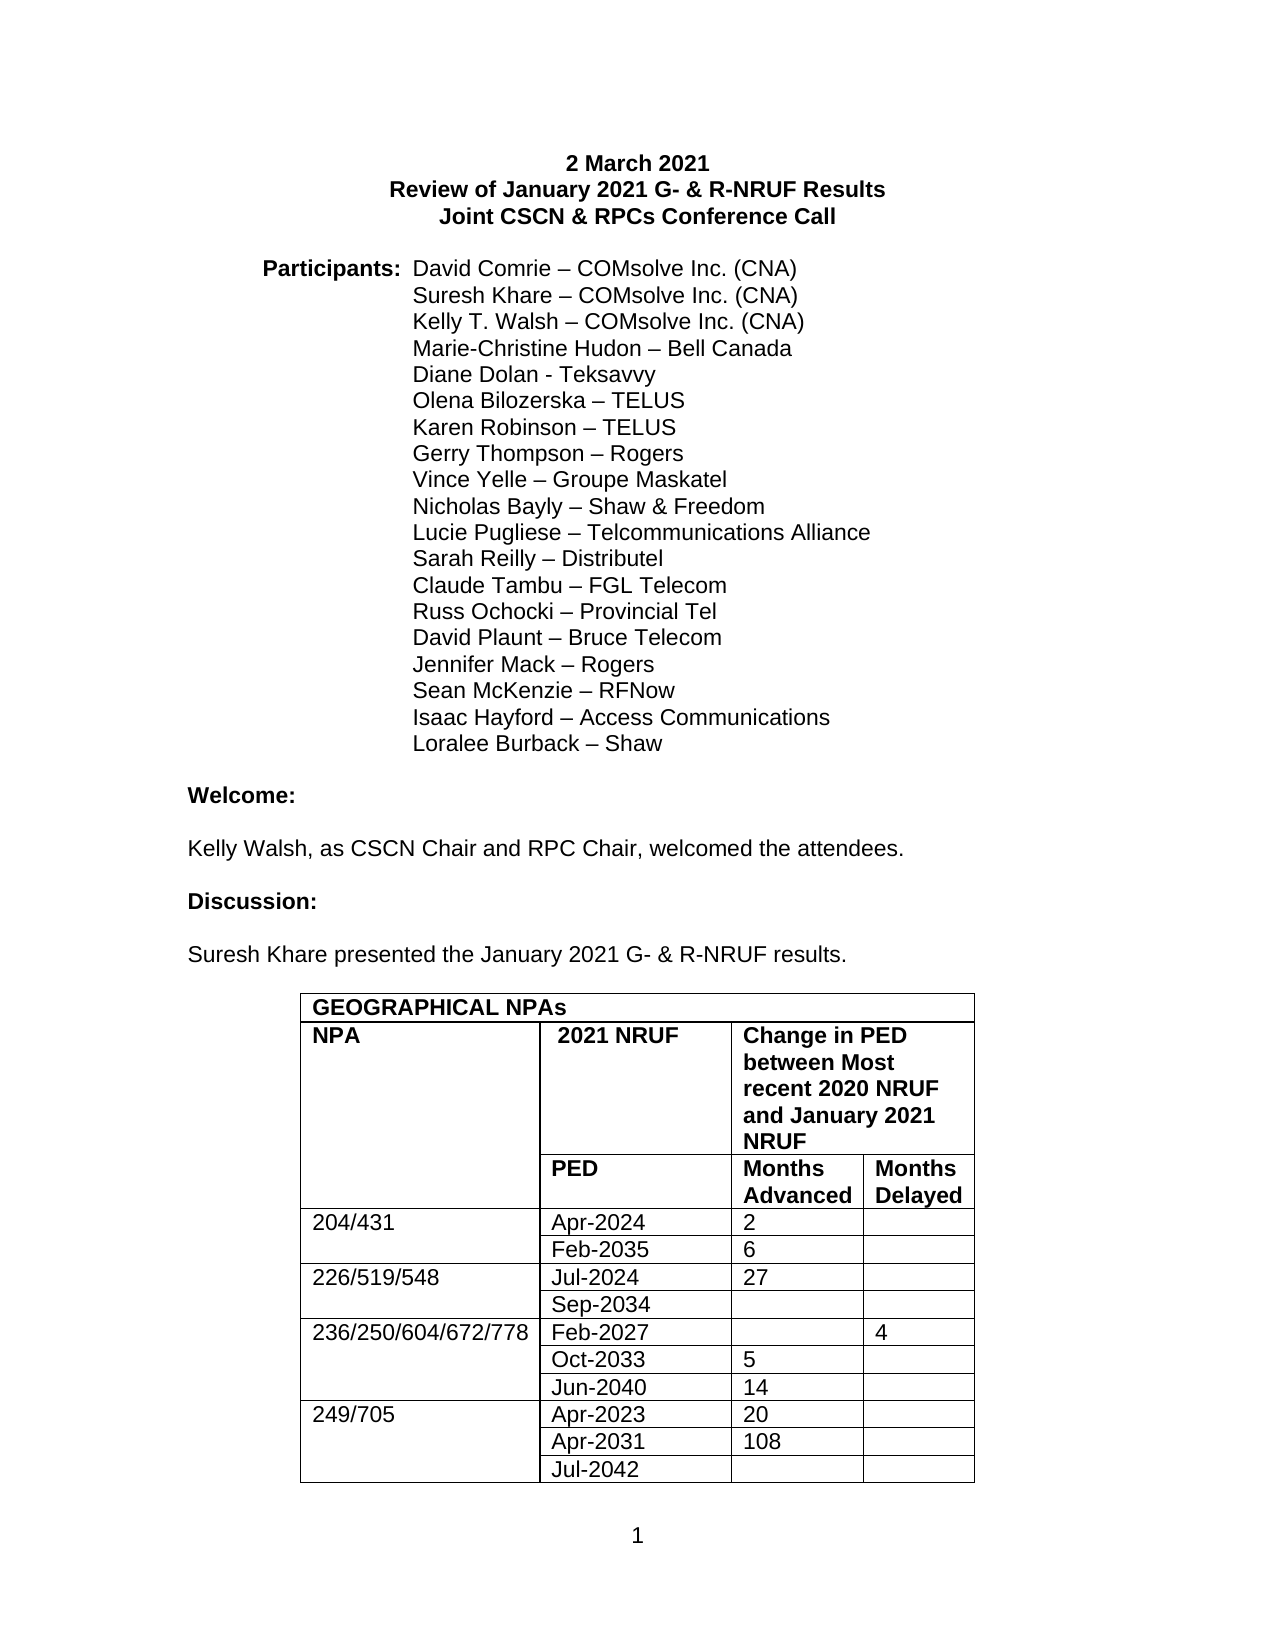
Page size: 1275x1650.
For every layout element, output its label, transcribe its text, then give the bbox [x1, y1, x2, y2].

table_cell [864, 1236, 974, 1263]
text Suresh Khare presented the January 2021 G- & R-NRUF results. [187, 941, 1087, 967]
text Review of January 2021 G- & R-NRUF Results [187, 176, 1087, 203]
table_cell Oct-2033 [541, 1346, 731, 1372]
text Diane Dolan - Teksavvy [337, 361, 1087, 387]
table_cell 226/519/548 [301, 1264, 539, 1318]
text Isaac Hayford – Access Communications [337, 703, 1087, 730]
table_cell [864, 1264, 974, 1290]
table_cell Feb-2035 [541, 1236, 731, 1263]
text Participants: David Comrie – COMsolve Inc. (CNA) [187, 255, 1087, 282]
text Nicholas Bayly – Shaw & Freedom [337, 493, 1087, 519]
table_cell 14 [732, 1374, 863, 1400]
table_cell [864, 1456, 974, 1482]
table_cell [864, 1401, 974, 1427]
table_cell [732, 1319, 863, 1345]
table_cell 5 [732, 1346, 863, 1372]
table_cell Months Advanced [732, 1155, 863, 1208]
table_cell 2 [732, 1209, 863, 1235]
table_cell [864, 1428, 974, 1454]
table_cell 4 [864, 1319, 974, 1345]
text 2 March 2021 [187, 150, 1087, 176]
table_header GEOGRAPHICAL NPAs [301, 994, 974, 1021]
text Loralee Burback – Shaw [337, 730, 1087, 756]
table_cell [732, 1456, 863, 1482]
table_cell Change in PED between Most recent 2020 NRUF and January 2021 NRUF [732, 1023, 974, 1154]
table_cell [864, 1209, 974, 1235]
table_cell Sep-2034 [541, 1291, 731, 1318]
text Russ Ochocki – Provincial Tel [337, 598, 1087, 624]
text Joint CSCN & RPCs Conference Call [187, 203, 1087, 229]
text Vince Yelle – Groupe Maskatel [337, 466, 1087, 493]
text Discussion: [187, 888, 1087, 914]
table_cell Jul-2024 [541, 1264, 731, 1290]
text Claude Tambu – FGL Telecom [337, 572, 1087, 598]
text Jennifer Mack – Rogers [337, 651, 1087, 677]
table_cell 249/705 [301, 1401, 539, 1482]
text Kelly T. Walsh – COMsolve Inc. (CNA) [337, 308, 1087, 334]
table_cell 27 [732, 1264, 863, 1290]
table_cell Jul-2042 [541, 1456, 731, 1482]
table_cell 108 [732, 1428, 863, 1454]
text David Plaunt – Bruce Telecom [337, 624, 1087, 651]
text Welcome: [187, 782, 1087, 809]
text Karen Robinson – TELUS [337, 413, 1087, 440]
table_cell Apr-2023 [541, 1401, 731, 1427]
text Suresh Khare – COMsolve Inc. (CNA) [412, 282, 1087, 308]
table_cell [732, 1291, 863, 1318]
text Sarah Reilly – Distributel [337, 545, 1087, 572]
table_cell 236/250/604/672/778 [301, 1319, 539, 1400]
table_cell [864, 1374, 974, 1400]
table_cell Feb-2027 [541, 1319, 731, 1345]
text Olena Bilozerska – TELUS [337, 387, 1087, 413]
table_cell 20 [732, 1401, 863, 1427]
table_cell 6 [732, 1236, 863, 1263]
text Marie-Christine Hudon – Bell Canada [337, 334, 1087, 361]
table_cell 2021 NRUF [541, 1023, 731, 1154]
table_cell Apr-2031 [541, 1428, 731, 1454]
text Lucie Pugliese – Telcommunications Alliance [337, 519, 1087, 545]
table_cell NPA [301, 1023, 539, 1208]
table_cell [864, 1346, 974, 1372]
text Sean McKenzie – RFNow [337, 677, 1087, 703]
table_cell [864, 1291, 974, 1318]
text Gerry Thompson – Rogers [337, 440, 1087, 466]
text Kelly Walsh, as CSCN Chair and RPC Chair, welcomed the attendees. [187, 835, 1087, 862]
table_cell Months Delayed [864, 1155, 974, 1208]
table_cell 204/431 [301, 1209, 539, 1263]
table_cell Jun-2040 [541, 1374, 731, 1400]
table_cell PED [541, 1155, 731, 1208]
table_cell Apr-2024 [541, 1209, 731, 1235]
